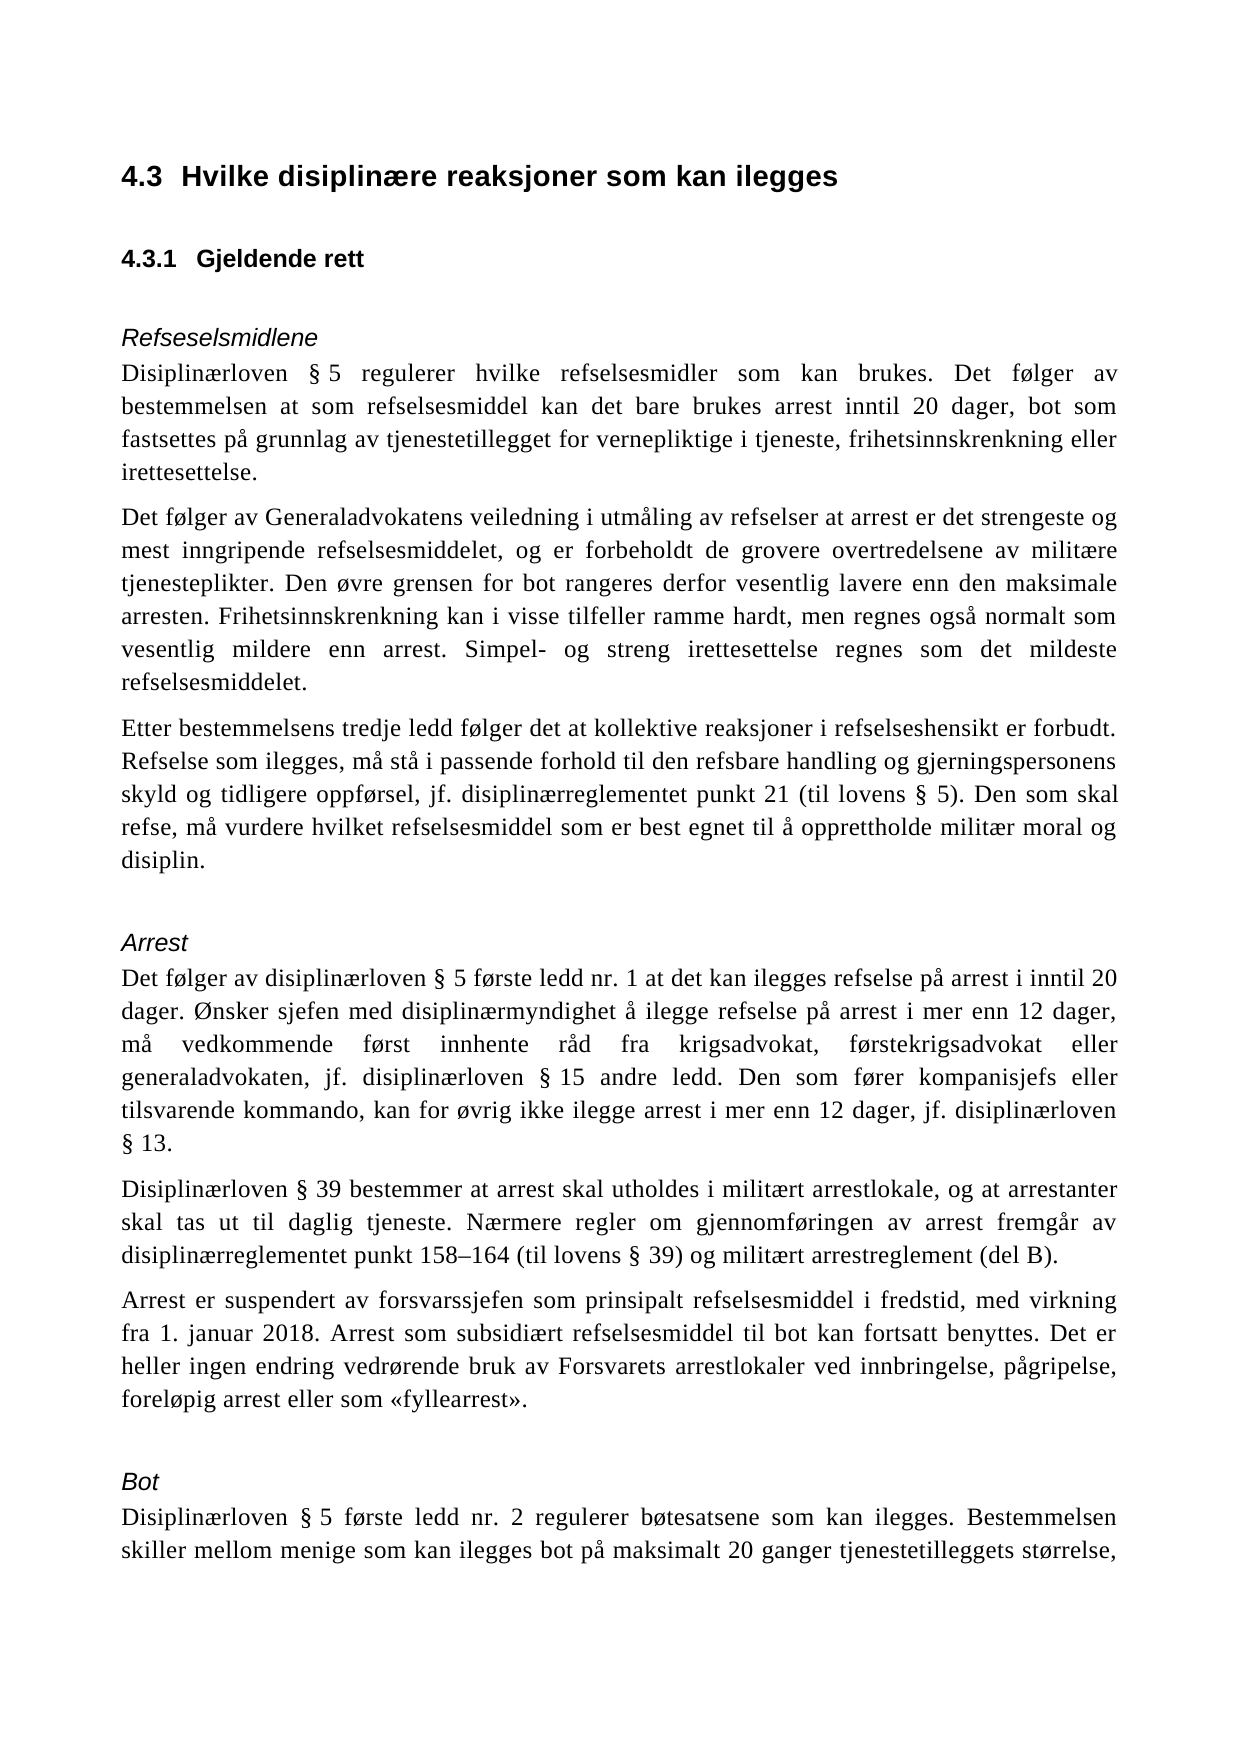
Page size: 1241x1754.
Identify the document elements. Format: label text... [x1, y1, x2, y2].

subtitle Hvilke disiplinære reaksjoner som kan ilegges [121, 159, 1119, 193]
text Disiplinærloven § 5 regulerer hvilke refselsesmidler som kan brukes. Det følger av bestemmelsen at som refselsesmiddel kan det bare brukes arrest inntil 20 dager, bot som fastsettes på grunnlag av tjenestetillegget for vernepliktige i tjeneste, frihetsinnskrenkning eller irettesettelse. [121, 358, 1119, 486]
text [121, 1502, 1119, 1564]
text Arrest [121, 928, 1119, 957]
text Refseselsmidlene [121, 323, 1119, 351]
text Det følger av Generaladvokatens veiledning i utmåling av refselser at arrest er det strengeste og mest inngripende refselsesmiddelet, og er forbeholdt de grovere overtredelsene av militære tjenesteplikter. Den øvre grensen for bot rangeres derfor vesentlig lavere enn den maksimale arresten. Frihetsinnskrenkning kan i visse tilfeller ramme hardt, men regnes også normalt som vesentlig mildere enn arrest. Simpel- og streng irettesettelse regnes som det mildeste refselsesmiddelet. [121, 502, 1119, 696]
text Disiplinærloven § 39 bestemmer at arrest skal utholdes i militært arrestlokale, og at arrestanter skal tas ut til daglig tjeneste. Nærmere regler om gjennomføringen av arrest fremgår av disiplinærreglementet punkt 158–164 (til lovens § 39) og militært arrestreglement (del B). [121, 1174, 1119, 1268]
text Arrest er suspendert av forsvarssjefen som prinsipalt refselsesmiddel i fredstid, med virkning fra 1. januar 2018. Arrest som subsidiært refselsesmiddel til bot kan fortsatt benyttes. Det er heller ingen endring vedrørende bruk av Forsvarets arrestlokaler ved innbringelse, pågripelse, foreløpig arrest eller som «fyllearrest». [121, 1285, 1119, 1413]
text Det følger av disiplinærloven § 5 første ledd nr. 1 at det kan ilegges refselse på arrest i inntil 20 dager. Ønsker sjefen med disiplinærmyndighet å ilegge refselse på arrest i mer enn 12 dager, må vedkommende først innhente råd fra krigsadvokat, førstekrigsadvokat eller generaladvokaten, jf. disiplinærloven § 15 andre ledd. Den som fører kompanisjefs eller tilsvarende kommando, kan for øvrig ikke ilegge arrest i mer enn 12 dager, jf. disiplinærloven § 13. [121, 963, 1119, 1157]
subtitle Gjeldende rett [121, 244, 1119, 273]
text Etter bestemmelsens tredje ledd følger det at kollektive reaksjoner i refselseshensikt er forbudt. Refselse som ilegges, må stå i passende forhold til den refsbare handling og gjerningspersonens skyld og tidligere oppførsel, jf. disiplinærreglementet punkt 21 (til lovens § 5). Den som skal refse, må vurdere hvilket refselsesmiddel som er best egnet til å opprettholde militær moral og disiplin. [121, 713, 1119, 874]
text Bot [121, 1467, 1119, 1496]
